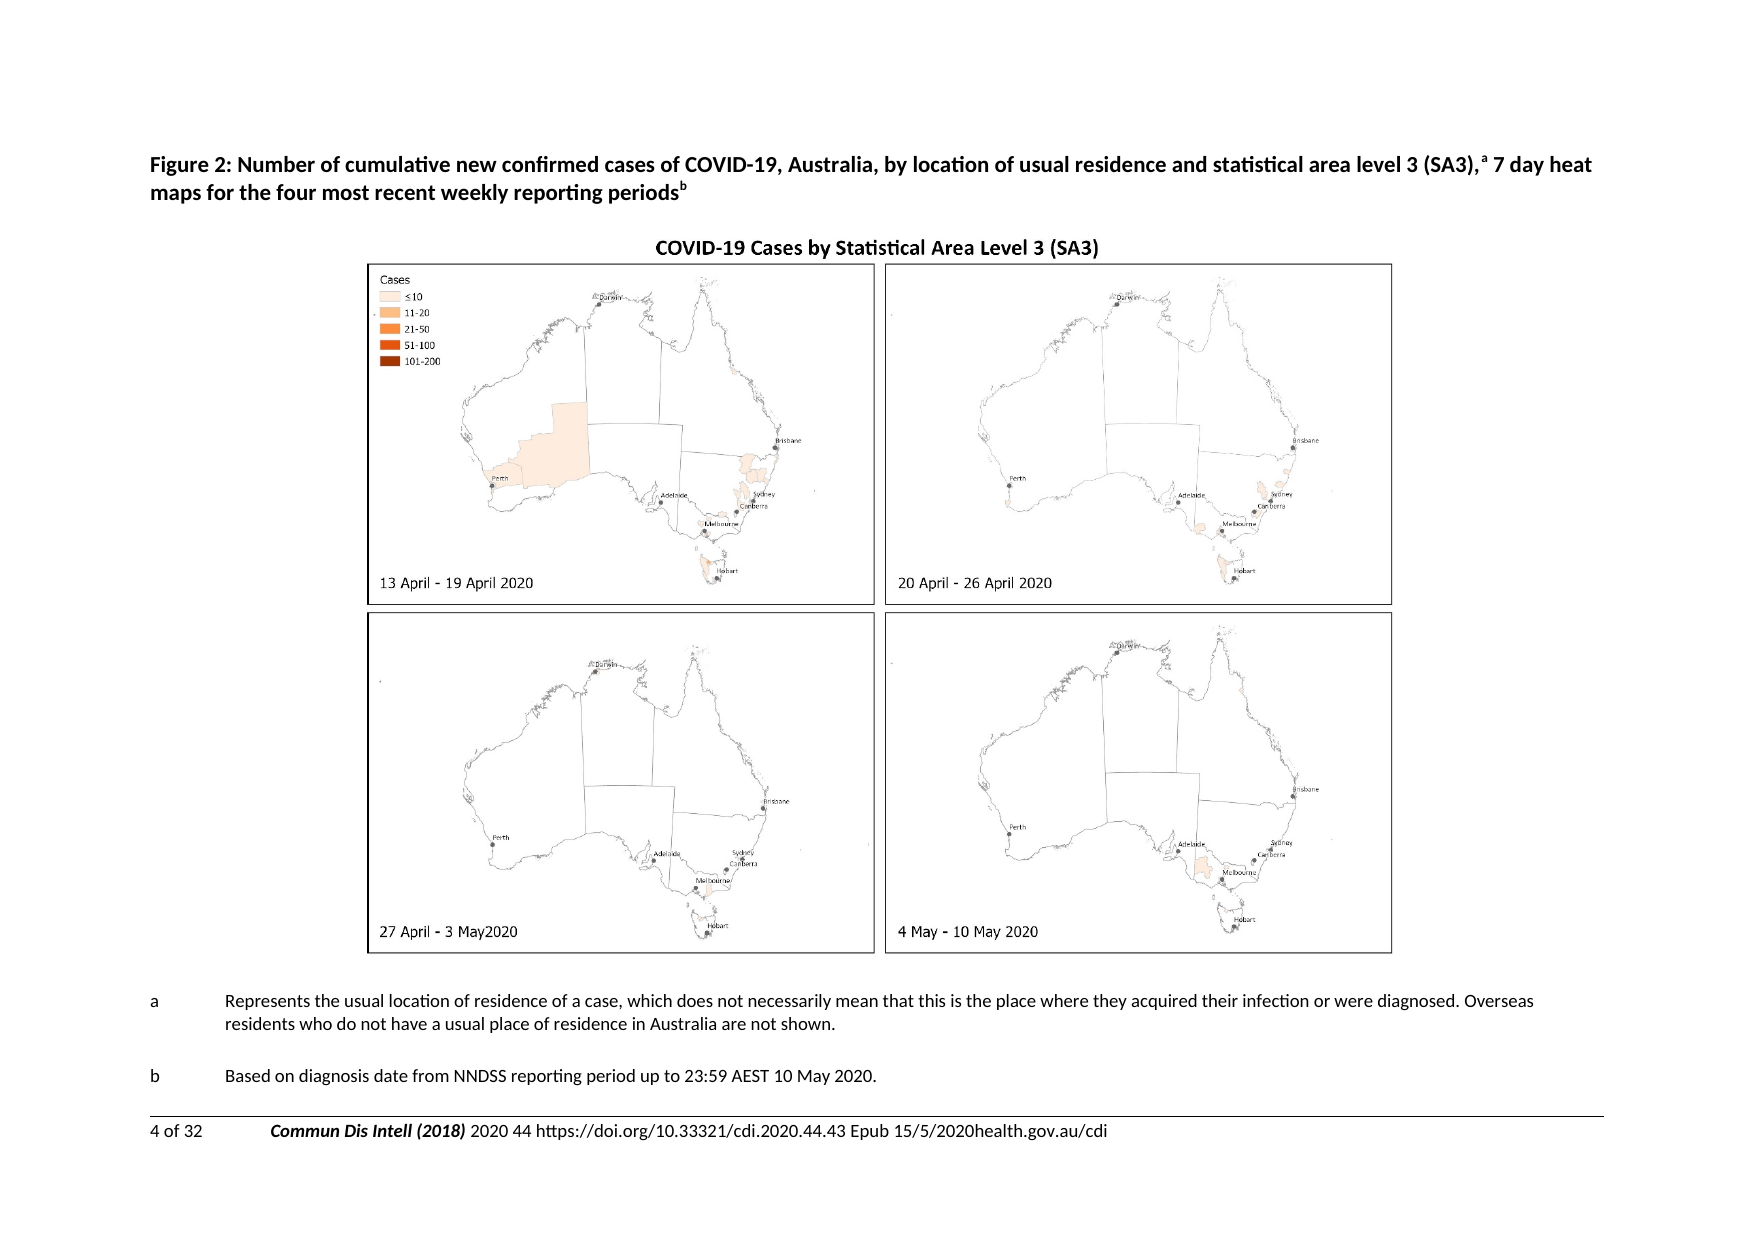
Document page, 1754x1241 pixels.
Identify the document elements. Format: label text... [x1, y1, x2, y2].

text a Represents the usual location of residence of a case, which does not necessarily mean that this is the place where they acquired their infection or were diagnosed. Overseas residents who do not have a usual place of residence in Australia are not shown. [150, 989, 1604, 1035]
text b Based on diagnosis date from NNDSS reporting period up to 23:59 AEST 10 May 2020. [150, 1064, 1604, 1087]
picture [350, 235, 1404, 956]
text Figure 2: Number of cumulative new confirmed cases of COVID-19, Australia, by location of usual residence and statistical area level 3 (SA3),a 7 day heat maps for the four most recent weekly reporting periodsb [150, 150, 1604, 206]
